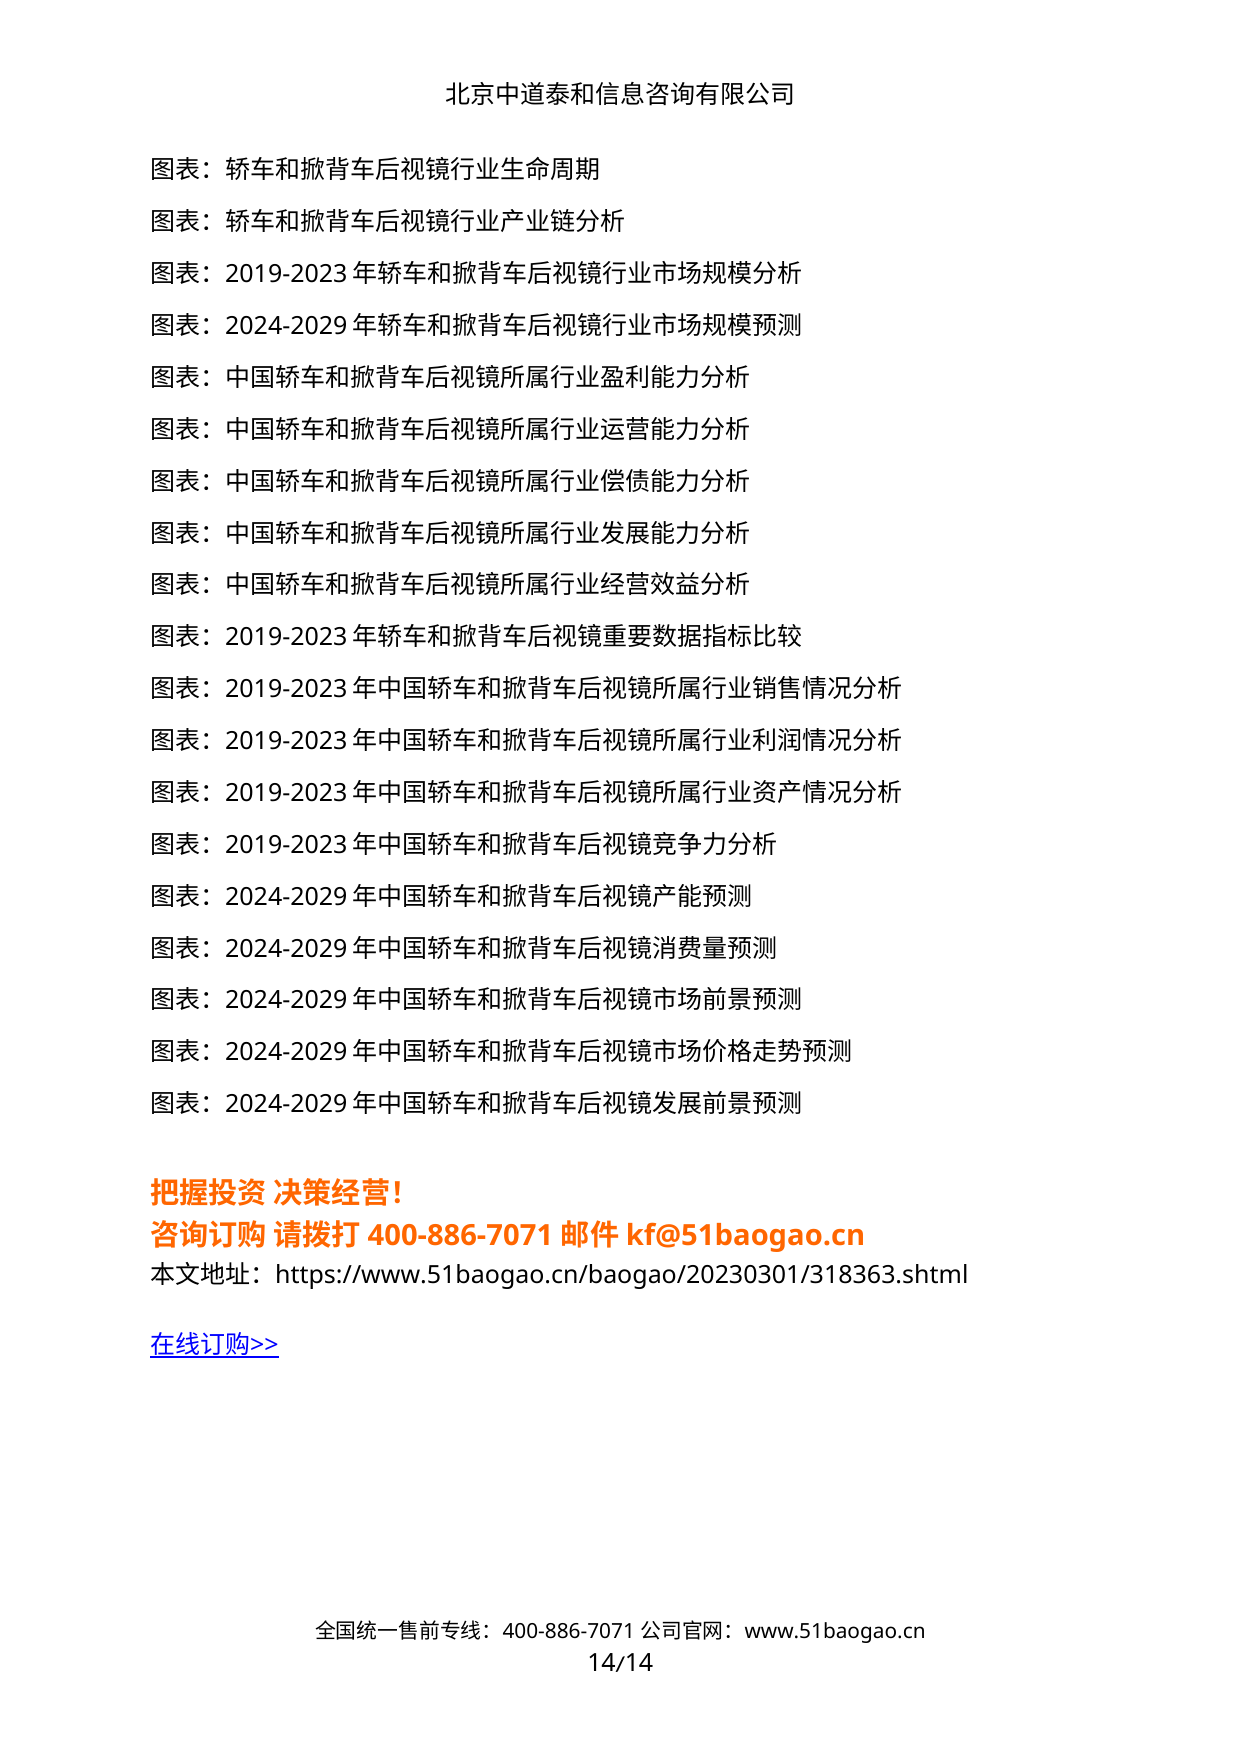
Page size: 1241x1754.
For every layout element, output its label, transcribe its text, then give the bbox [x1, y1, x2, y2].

text 图表：中国轿车和掀背车后视镜所属行业运营能力分析 [150, 409, 1090, 446]
text 图表：2024-2029年中国轿车和掀背车后视镜消费量预测 [150, 928, 1090, 964]
text 图表：2019-2023年中国轿车和掀背车后视镜竞争力分析 [150, 824, 1090, 861]
text 图表：2024-2029年中国轿车和掀背车后视镜产能预测 [150, 876, 1090, 912]
text 图表：2019-2023年中国轿车和掀背车后视镜所属行业利润情况分析 [150, 721, 1090, 757]
text 图表：2019-2023年中国轿车和掀背车后视镜所属行业资产情况分析 [150, 772, 1090, 809]
text 把握投资 决策经营！咨询订购 请拨打 400-886-7071 邮件 kf@51baogao.cn本文地址：https://www.51baogao.cn/baogao/20230301/318363.shtml [150, 1136, 1090, 1291]
text 图表：中国轿车和掀背车后视镜所属行业经营效益分析 [150, 565, 1090, 601]
text 图表：2019-2023年轿车和掀背车后视镜重要数据指标比较 [150, 617, 1090, 653]
text 图表：2024-2029年中国轿车和掀背车后视镜市场价格走势预测 [150, 1032, 1090, 1068]
text 图表：2019-2023年中国轿车和掀背车后视镜所属行业销售情况分析 [150, 669, 1090, 705]
text 图表：中国轿车和掀背车后视镜所属行业偿债能力分析 [150, 461, 1090, 497]
text 图表：2024-2029年中国轿车和掀背车后视镜市场前景预测 [150, 980, 1090, 1016]
text 图表：轿车和掀背车后视镜行业产业链分析 [150, 202, 1090, 238]
text 在线订购>> [150, 1291, 1090, 1361]
text 图表：中国轿车和掀背车后视镜所属行业盈利能力分析 [150, 357, 1090, 394]
text 图表：轿车和掀背车后视镜行业生命周期 [150, 150, 1090, 186]
text 图表：中国轿车和掀背车后视镜所属行业发展能力分析 [150, 513, 1090, 549]
text 图表：2024-2029年中国轿车和掀背车后视镜发展前景预测 [150, 1084, 1090, 1120]
text 图表：2024-2029年轿车和掀背车后视镜行业市场规模预测 [150, 306, 1090, 342]
text 图表：2019-2023年轿车和掀背车后视镜行业市场规模分析 [150, 254, 1090, 290]
